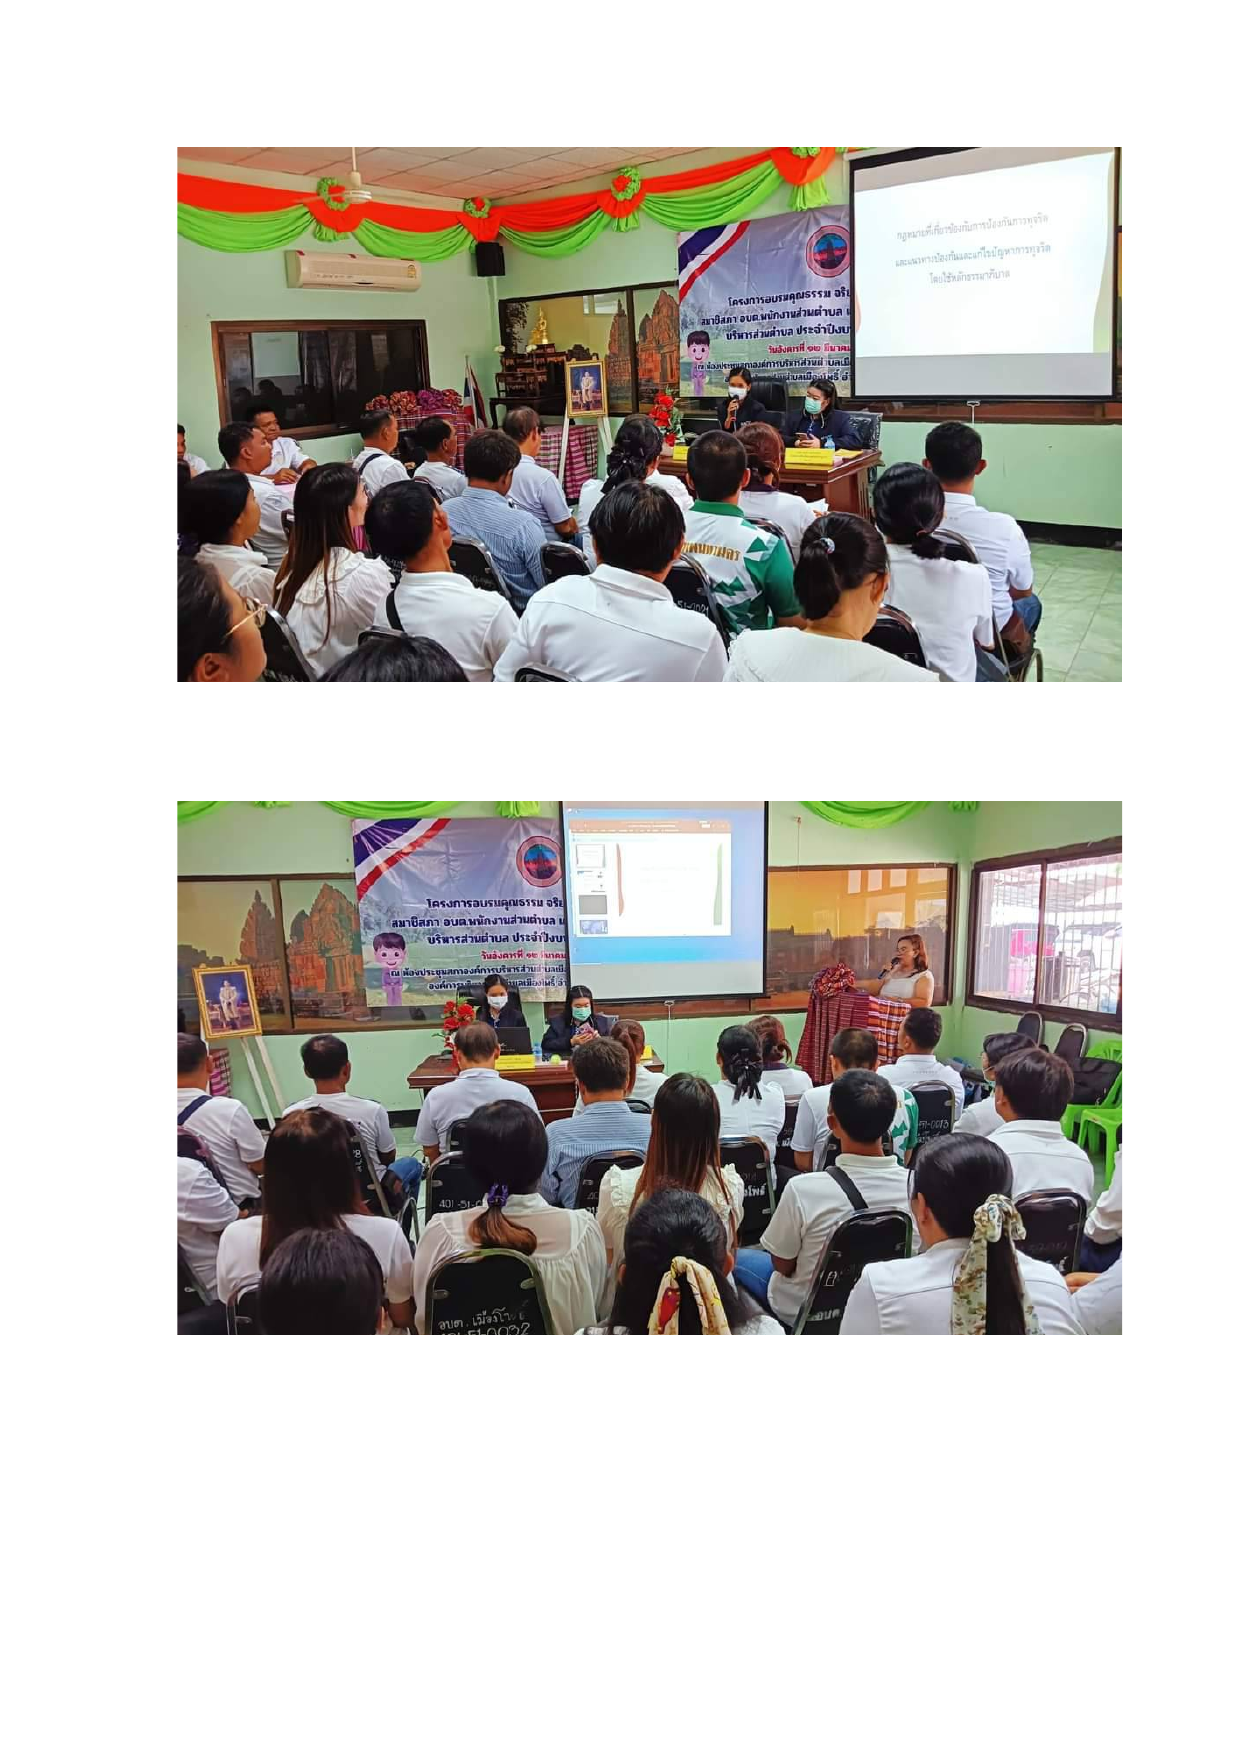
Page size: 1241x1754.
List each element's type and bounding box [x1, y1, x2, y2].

picture [177, 801, 1123, 1335]
picture [177, 147, 1122, 682]
